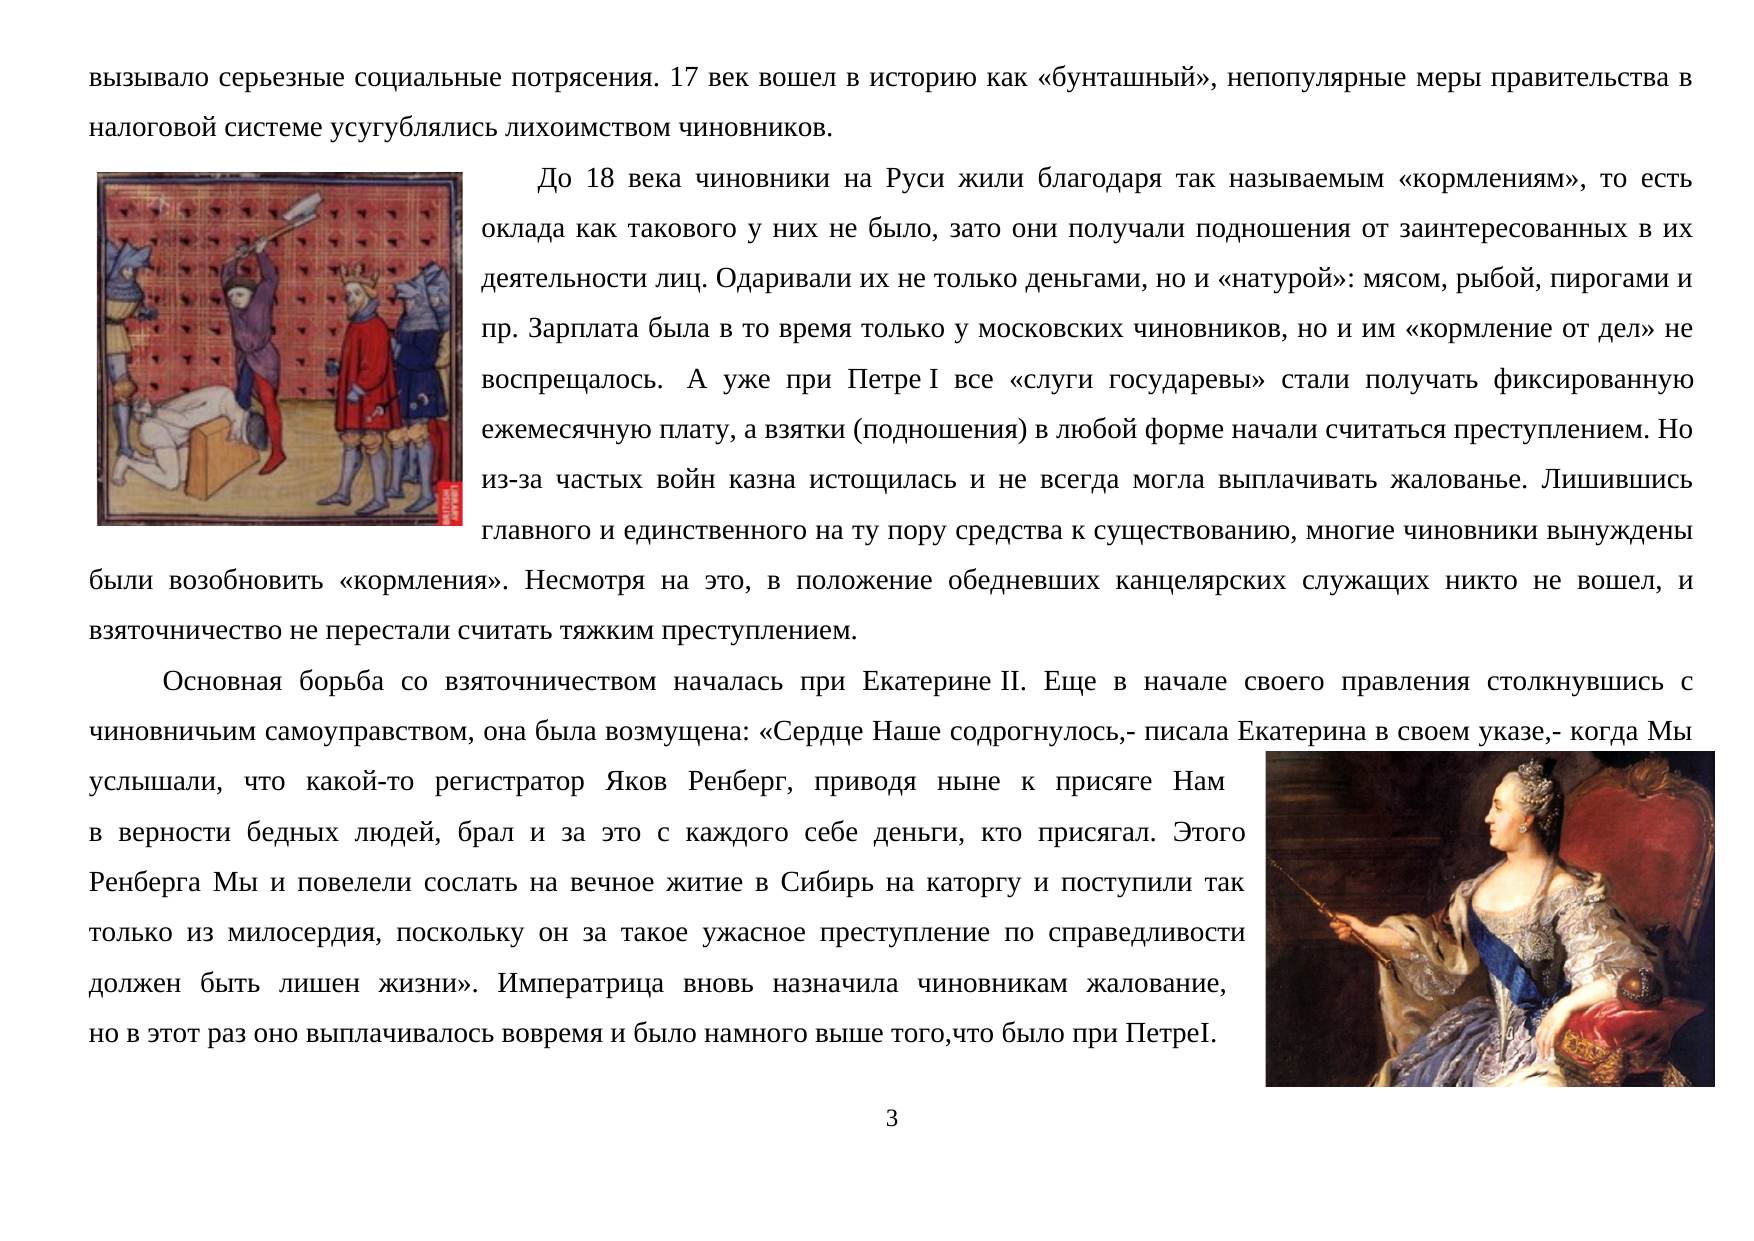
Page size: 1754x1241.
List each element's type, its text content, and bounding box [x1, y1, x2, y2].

text Основная борьба со взяточничеством началась при Екатерине II. Еще в начале своего правления столкнувшись с чиновничьим самоуправством, она была возмущена: «Сердце Наше содрогнулось,- писала Екатерина в своем указе,- когда Мы услышали, что какой-то регистратор Яков Ренберг, приводя ныне к присяге Нам в верности бедных людей, брал и за это с каждого себе деньги, кто присягал. Этого Ренберга Мы и повелели сослать на вечное житие в Сибирь на каторгу и поступили так только из милосердия, поскольку он за такое ужасное преступление по справедливости должен быть лишен жизни». Императрица вновь назначила чиновникам жалование, но в этот раз оно выплачивалось вовремя и было намного выше того,что было при ПетреI. [89, 663, 1695, 1048]
text До 18 века чиновники на Руси жили благодаря так называемым «кормлениям», то есть оклада как такового у них не было, зато они получали подношения от заинтересованных в их деятельности лиц. Одаривали их не только деньгами, но и «натурой»: мясом, рыбой, пирогами и пр. Зарплата была в то время только у московских чиновников, но и им «кормление от дел» не воспрещалось. А уже при Петре I все «слуги государевы» стали получать фиксированную ежемесячную плату, а взятки (подношения) в любой форме начали считаться преступлением. Но из-за частых войн казна истощилась и не всегда могла выплачивать жалованье. Лишившись главного и единственного на ту пору средства к существованию, многие чиновники вынуждены были возобновить «кормления». Несмотря на это, в положение обедневших канцелярских служащих никто не вошел, и взяточничество не перестали считать тяжким преступлением. [89, 160, 1695, 646]
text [89, 59, 1695, 143]
picture [1265, 751, 1715, 1086]
picture [96, 172, 463, 526]
